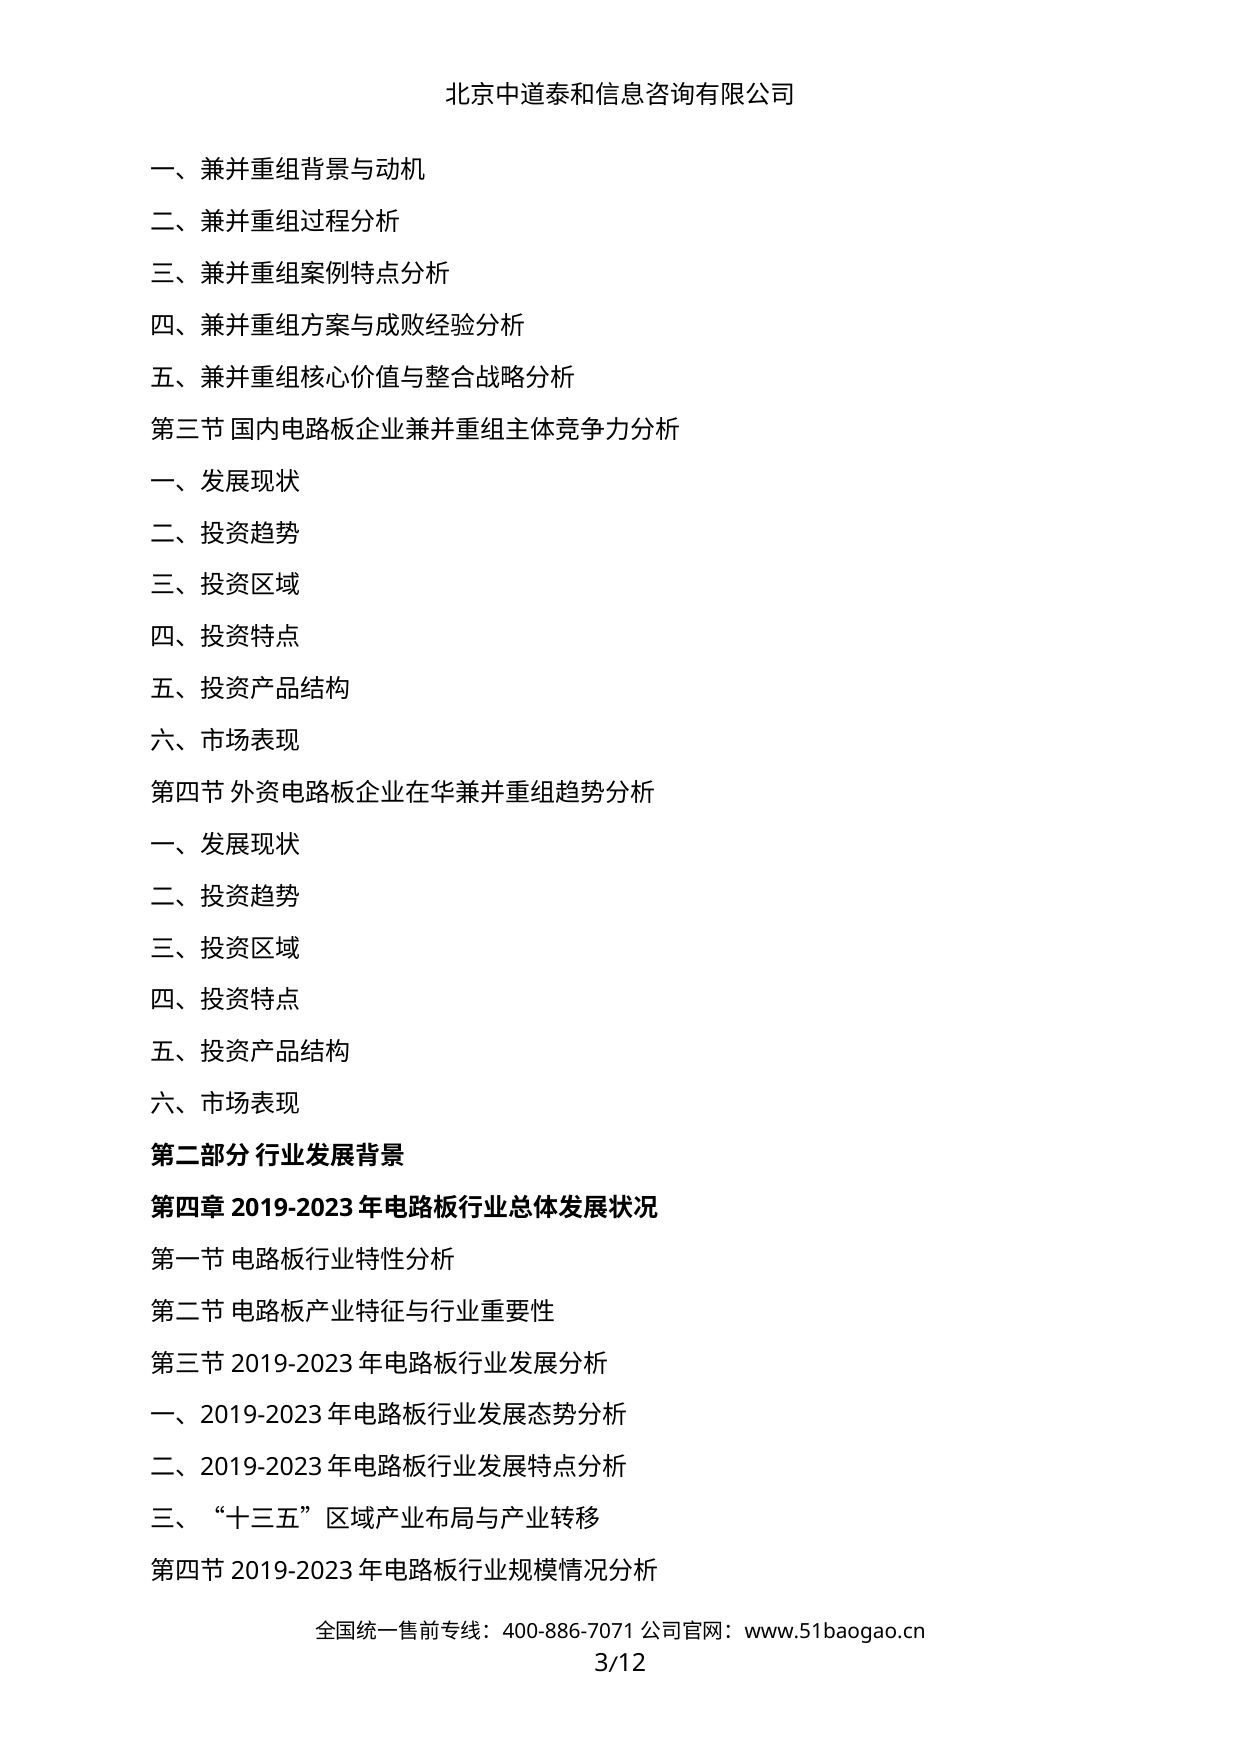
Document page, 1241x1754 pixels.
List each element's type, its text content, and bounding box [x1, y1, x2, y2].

text 二、兼并重组过程分析 [150, 202, 1090, 238]
text 四、投资特点 [150, 617, 1090, 653]
text 第二部分 行业发展背景 [150, 1136, 1090, 1172]
text 三、投资区域 [150, 565, 1090, 601]
text 五、投资产品结构 [150, 669, 1090, 705]
text 六、市场表现 [150, 721, 1090, 757]
text 三、兼并重组案例特点分析 [150, 254, 1090, 290]
text 第四节 2019-2023年电路板行业规模情况分析 [150, 1551, 1090, 1587]
text 第四章 2019-2023年电路板行业总体发展状况 [150, 1187, 1090, 1224]
text 第四节 外资电路板企业在华兼并重组趋势分析 [150, 772, 1090, 809]
text 第二节 电路板产业特征与行业重要性 [150, 1291, 1090, 1327]
text 五、兼并重组核心价值与整合战略分析 [150, 357, 1090, 394]
text 第三节 国内电路板企业兼并重组主体竞争力分析 [150, 409, 1090, 446]
text 一、发展现状 [150, 824, 1090, 861]
text 第三节 2019-2023年电路板行业发展分析 [150, 1343, 1090, 1379]
text 一、兼并重组背景与动机 [150, 150, 1090, 186]
text 五、投资产品结构 [150, 1032, 1090, 1068]
text 一、发展现状 [150, 461, 1090, 497]
text 四、兼并重组方案与成败经验分析 [150, 306, 1090, 342]
text 一、2019-2023年电路板行业发展态势分析 [150, 1395, 1090, 1431]
text 三、“十三五”区域产业布局与产业转移 [150, 1499, 1090, 1535]
text 二、投资趋势 [150, 876, 1090, 912]
text 四、投资特点 [150, 980, 1090, 1016]
text 第一节 电路板行业特性分析 [150, 1239, 1090, 1276]
text 六、市场表现 [150, 1084, 1090, 1120]
text 二、投资趋势 [150, 513, 1090, 549]
text 二、2019-2023年电路板行业发展特点分析 [150, 1447, 1090, 1483]
text 三、投资区域 [150, 928, 1090, 964]
